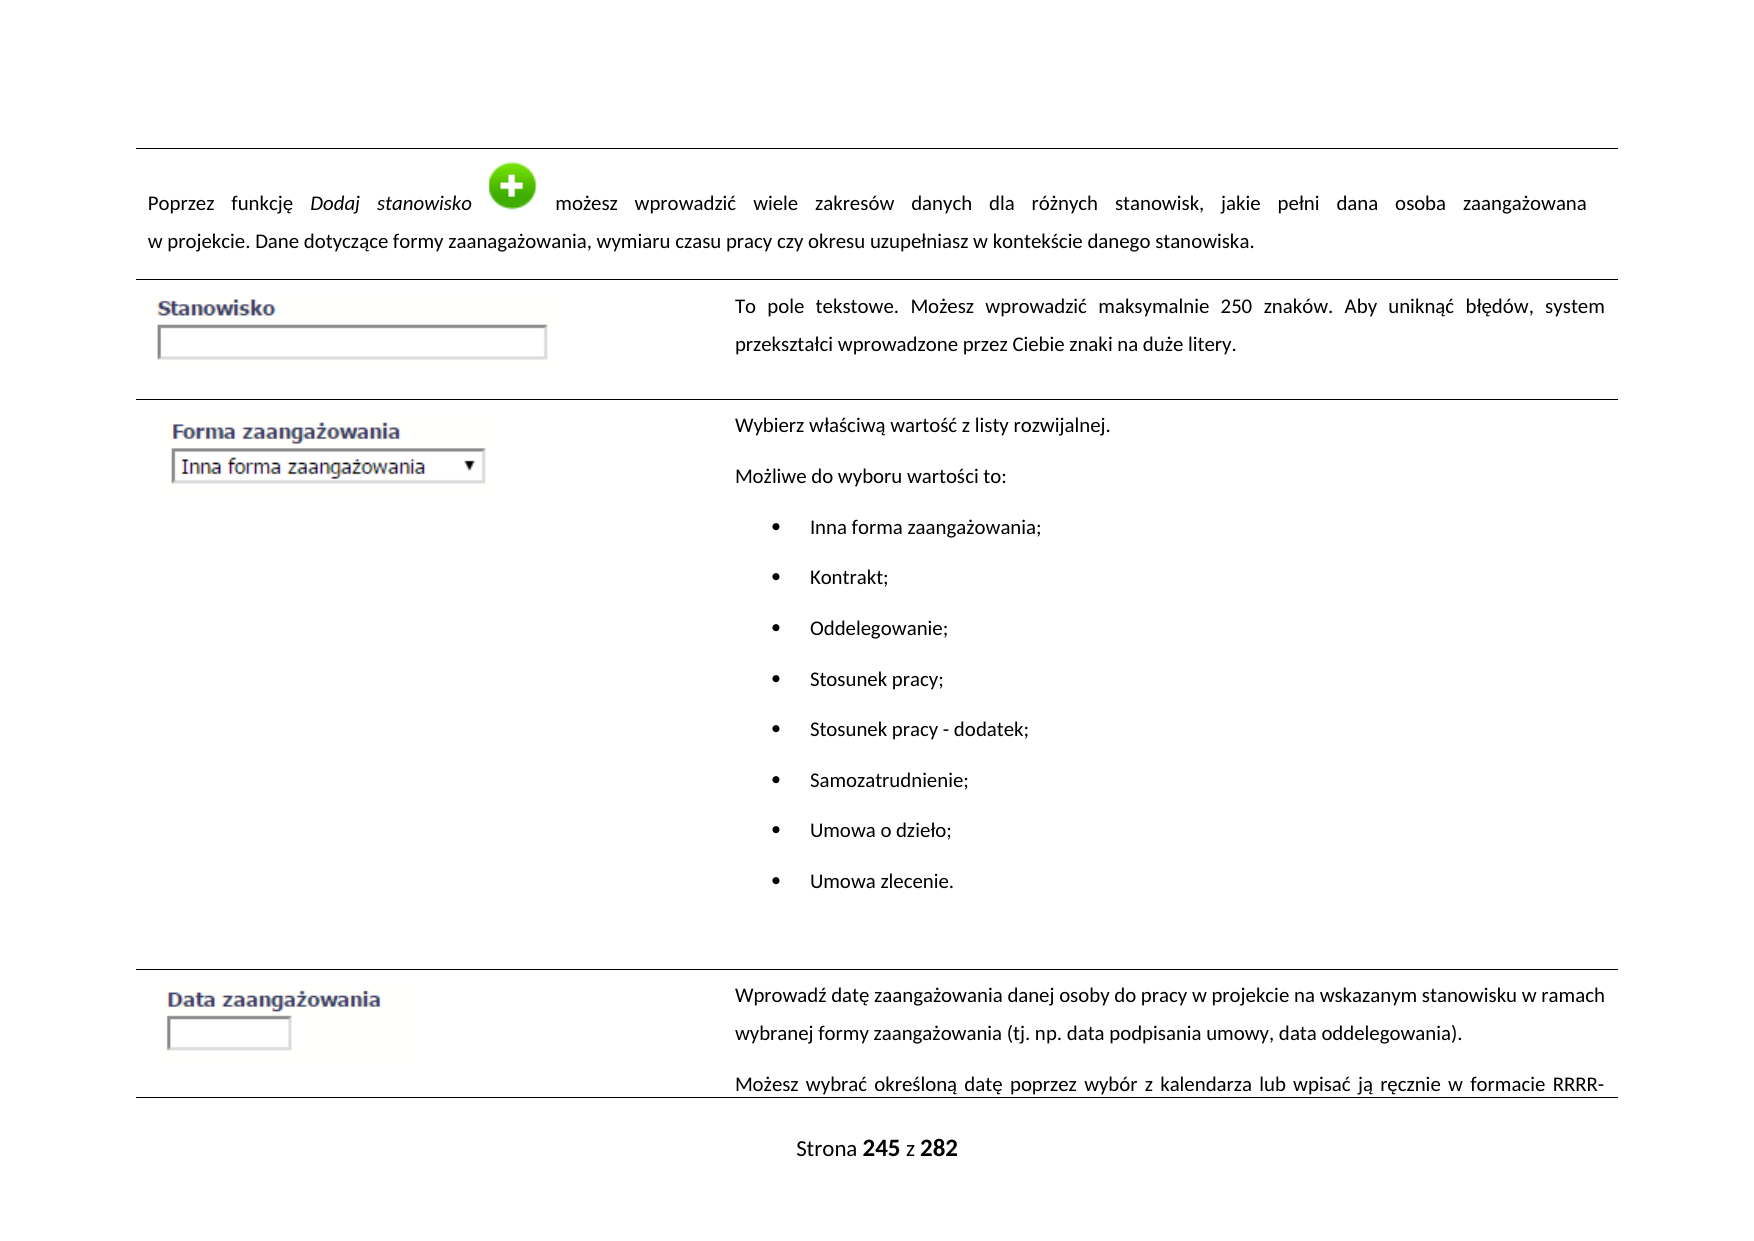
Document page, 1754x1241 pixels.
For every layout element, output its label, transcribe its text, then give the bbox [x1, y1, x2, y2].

table_cell [136, 280, 723, 399]
table_cell [136, 970, 723, 1097]
picture [488, 161, 539, 211]
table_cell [724, 970, 1618, 1097]
table_cell [136, 400, 723, 969]
picture [147, 412, 508, 498]
table_cell To pole tekstowe. Możesz wprowadzić maksymalnie 250 znaków. Aby uniknąć błędów, system przekształci wprowadzone przez Ciebie znaki na duże litery. [724, 280, 1618, 399]
table_cell Wybierz właściwą wartość z listy rozwijalnej. Możliwe do wyboru wartości to: Inna forma zaangażowania; Kontrakt; Oddelegowanie; Stosunek pracy; Stosunek pracy - dodatek; Samozatrudnienie; Umowa o dzieło; Umowa zlecenie. [724, 400, 1618, 969]
picture [147, 982, 423, 1063]
picture [147, 292, 571, 374]
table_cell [136, 149, 1618, 279]
